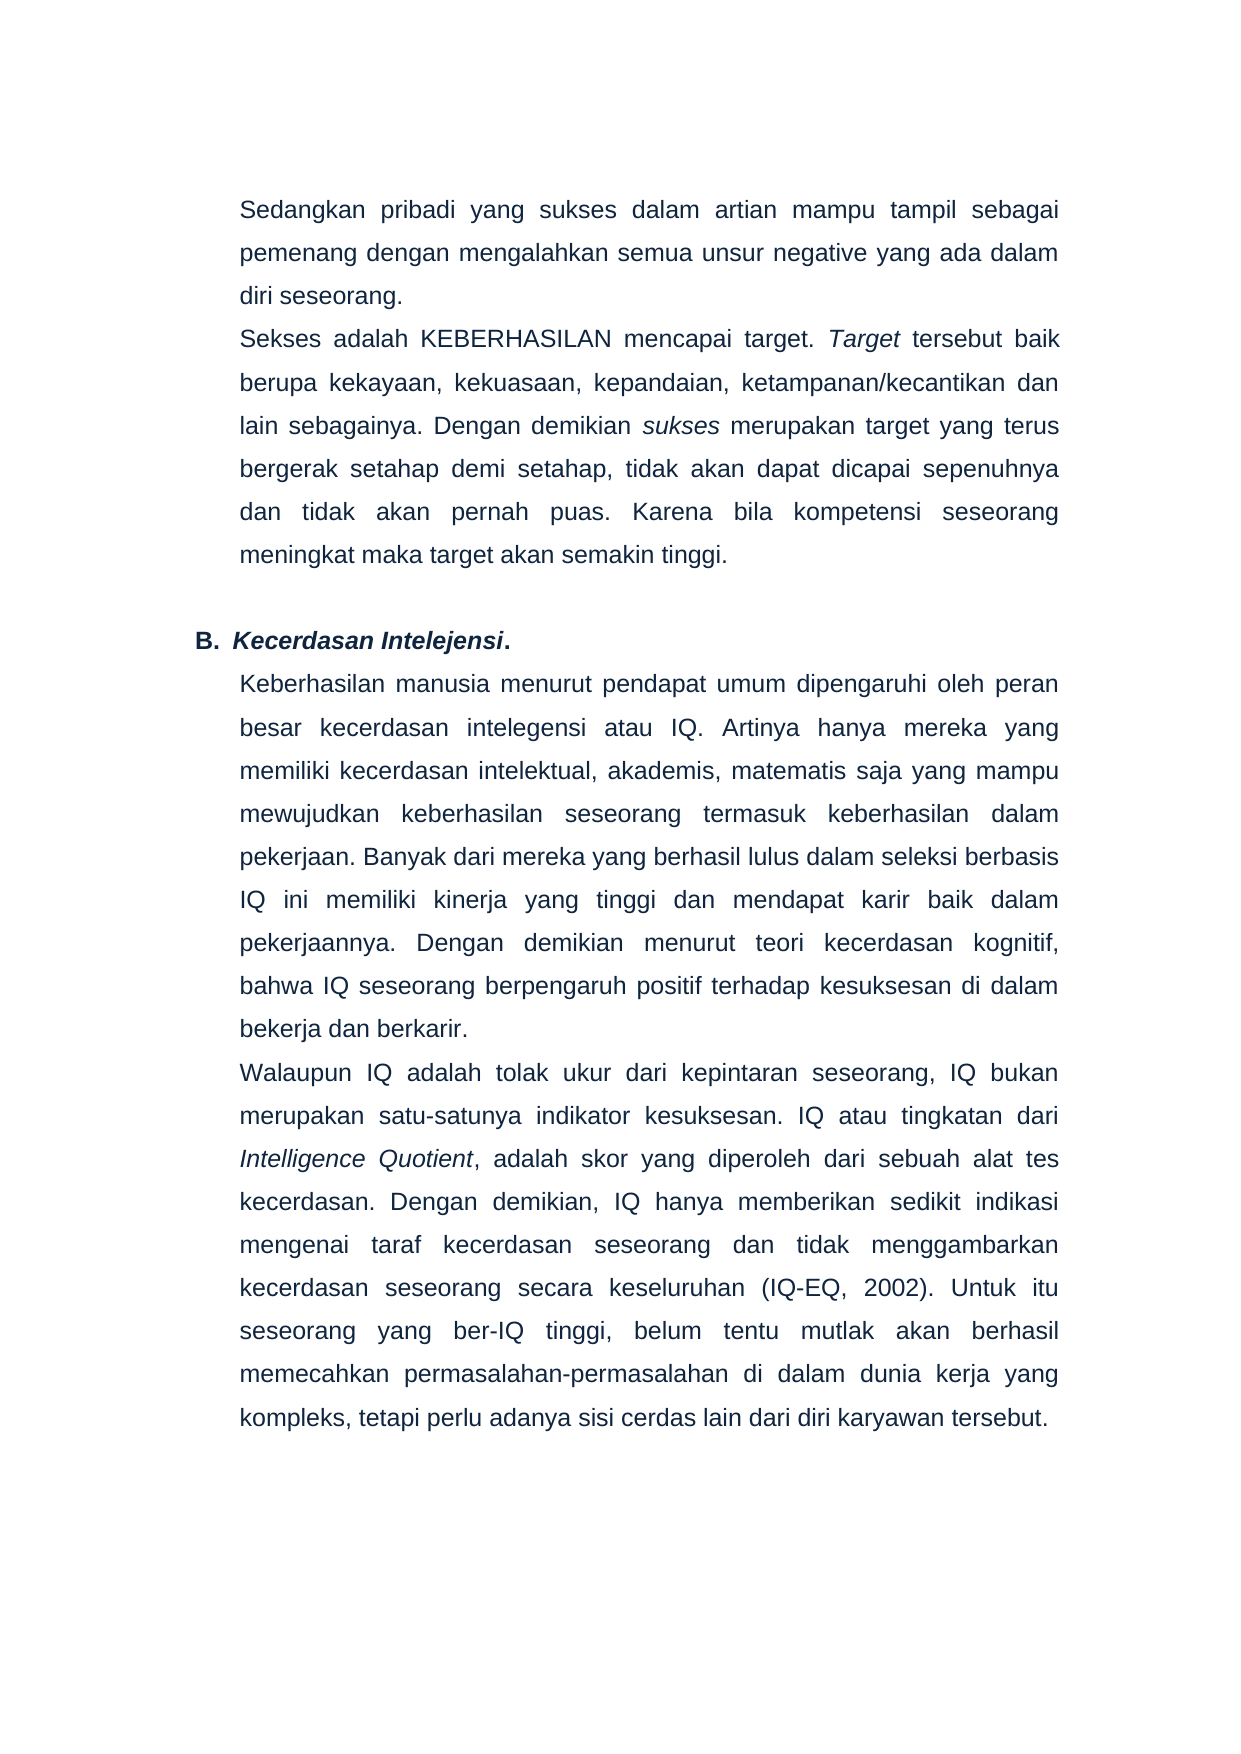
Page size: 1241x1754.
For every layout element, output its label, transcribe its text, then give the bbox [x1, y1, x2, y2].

list Kecerdasan Intelejensi. [195, 626, 1060, 655]
text Walaupun IQ adalah tolak ukur dari kepintaran seseorang, IQ bukan merupakan satu-satunya indikator kesuksesan. IQ atau tingkatan dari Intelligence Quotient, adalah skor yang diperoleh dari sebuah alat tes kecerdasan. Dengan demikian, IQ hanya memberikan sedikit indikasi mengenai taraf kecerdasan seseorang dan tidak menggambarkan kecerdasan seseorang secara keseluruhan (IQ-EQ, 2002). Untuk itu seseorang yang ber-IQ tinggi, belum tentu mutlak akan berhasil memecahkan permasalahan-permasalahan di dalam dunia kerja yang kompleks, tetapi perlu adanya sisi cerdas lain dari diri karyawan tersebut. [239, 1057, 1060, 1431]
list Keberhasilan manusia menurut pendapat umum dipengaruhi oleh peran besar kecerdasan intelegensi atau IQ. Artinya hanya mereka yang memiliki kecerdasan intelektual, akademis, matematis saja yang mampu mewujudkan keberhasilan seseorang termasuk keberhasilan dalam pekerjaan. Banyak dari mereka yang berhasil lulus dalam seleksi berbasis IQ ini memiliki kinerja yang tinggi dan mendapat karir baik dalam pekerjaannya. Dengan demikian menurut teori kecerdasan kognitif, bahwa IQ seseorang berpengaruh positif terhadap kesuksesan di dalam bekerja dan berkarir. [239, 669, 1060, 1043]
text Sedangkan pribadi yang sukses dalam artian mampu tampil sebagai pemenang dengan mengalahkan semua unsur negative yang ada dalam diri seseorang. [239, 195, 1060, 310]
text Sekses adalah KEBERHASILAN mencapai target. Target tersebut baik berupa kekayaan, kekuasaan, kepandaian, ketampanan/kecantikan dan lain sebagainya. Dengan demikian sukses merupakan target yang terus bergerak setahap demi setahap, tidak akan dapat dicapai sepenuhnya dan tidak akan pernah puas. Karena bila kompetensi seseorang meningkat maka target akan semakin tinggi. [239, 324, 1060, 569]
